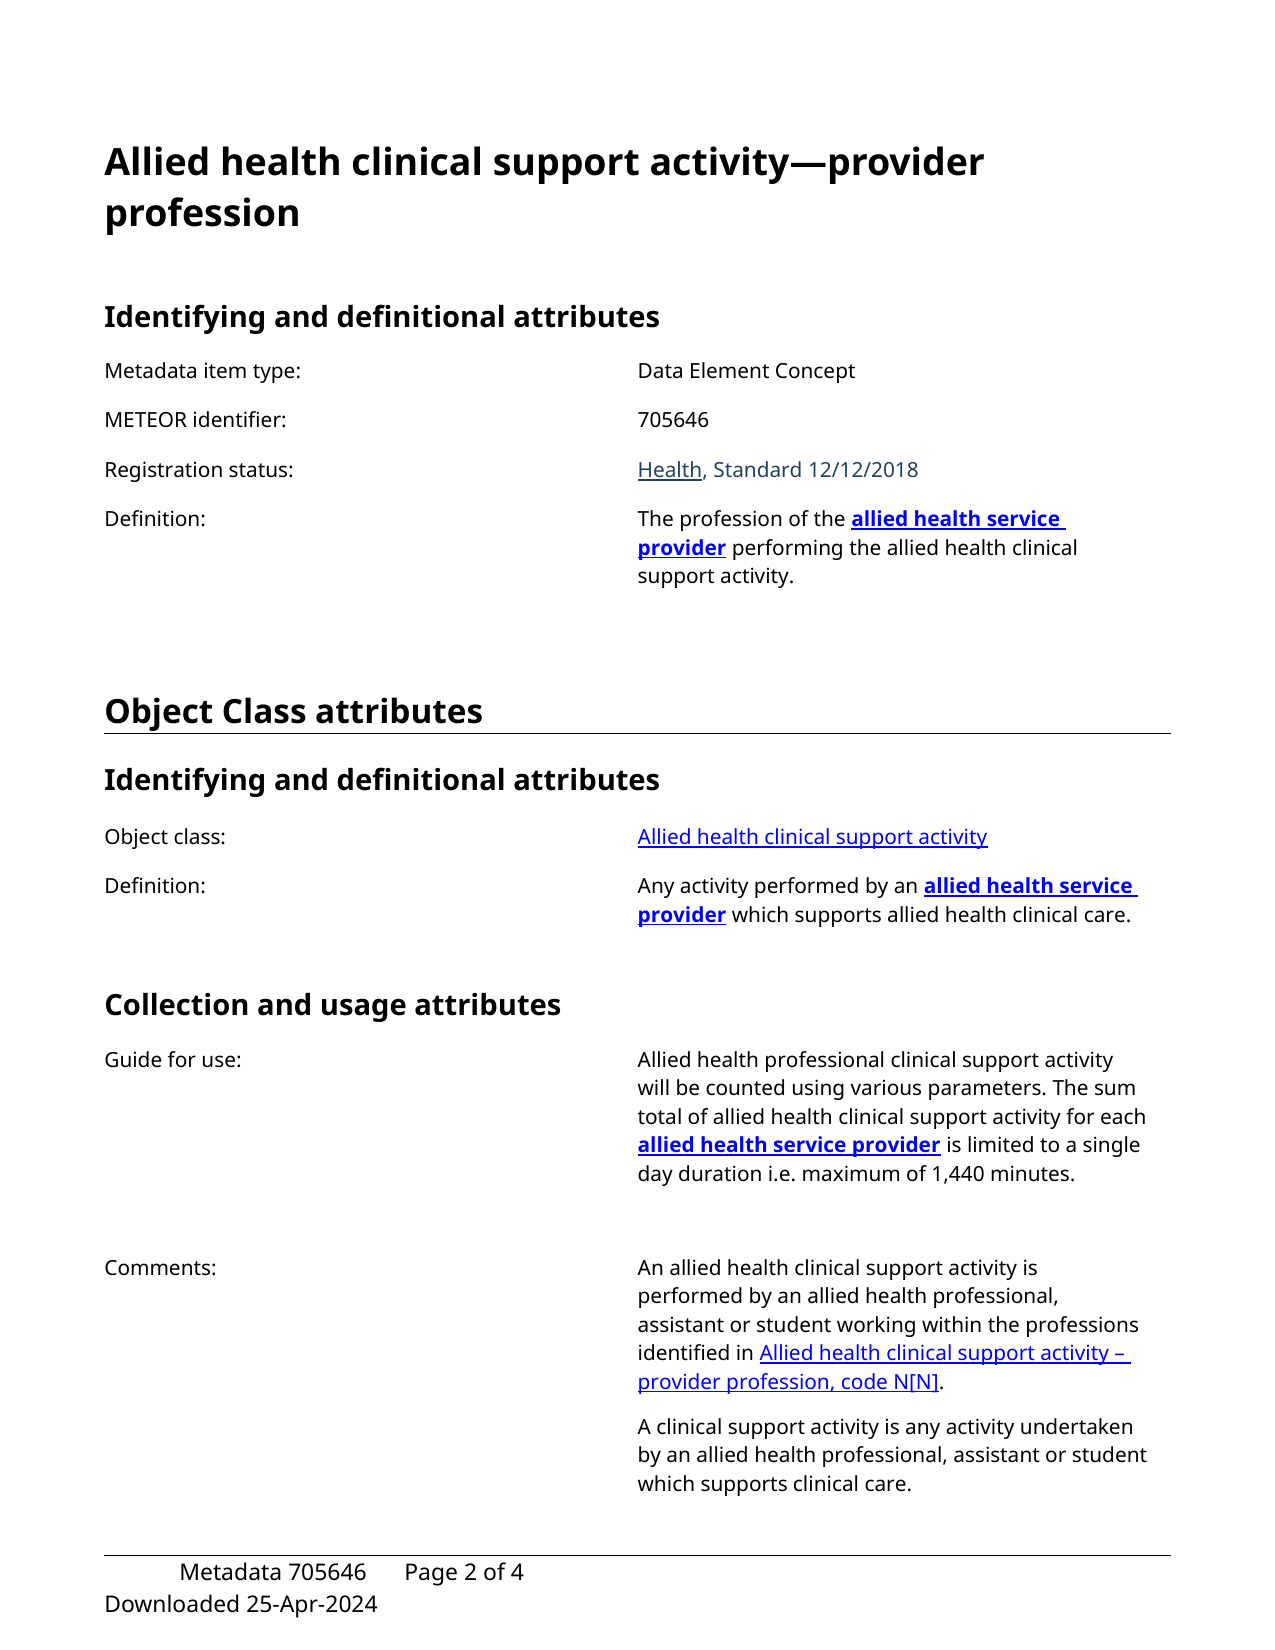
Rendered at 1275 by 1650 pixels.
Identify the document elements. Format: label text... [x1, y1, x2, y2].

table_cell Data Element Concept [626, 346, 1159, 395]
table_cell Definition: [93, 861, 626, 938]
subtitle Identifying and definitional attributes [104, 759, 1171, 799]
table_cell Guide for use: [93, 1035, 626, 1243]
table_cell Any activity performed by an allied health service provider which supports allied health clinical care. [626, 861, 1159, 938]
table_cell 705646 [626, 395, 1159, 444]
table_cell Metadata item type: [93, 346, 626, 395]
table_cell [626, 1243, 1159, 1524]
table_header Object class: [93, 812, 626, 861]
table_cell Health, Standard 12/12/2018 [626, 445, 1159, 494]
table_header Allied health clinical support activity [626, 812, 1159, 861]
table_cell Allied health professional clinical support activity will be counted using various parameters. The sum total of allied health clinical support activity for each allied health service provider is limited to a single day duration i.e. maximum of 1,440 minutes. [626, 1035, 1159, 1243]
table_cell METEOR identifier: [93, 395, 626, 444]
table_cell Comments: [93, 1243, 626, 1524]
table_cell Definition: [93, 494, 626, 600]
table_cell Registration status: [93, 445, 626, 494]
table_header Identifying and definitional attributes [93, 250, 1159, 346]
subtitle Allied health clinical support activity—provider profession [104, 135, 1171, 237]
table_cell The profession of the allied health service provider performing the allied health clinical support activity. [626, 494, 1159, 600]
table_cell Collection and usage attributes [93, 939, 1159, 1034]
subtitle Object Class attributes [104, 687, 1171, 733]
